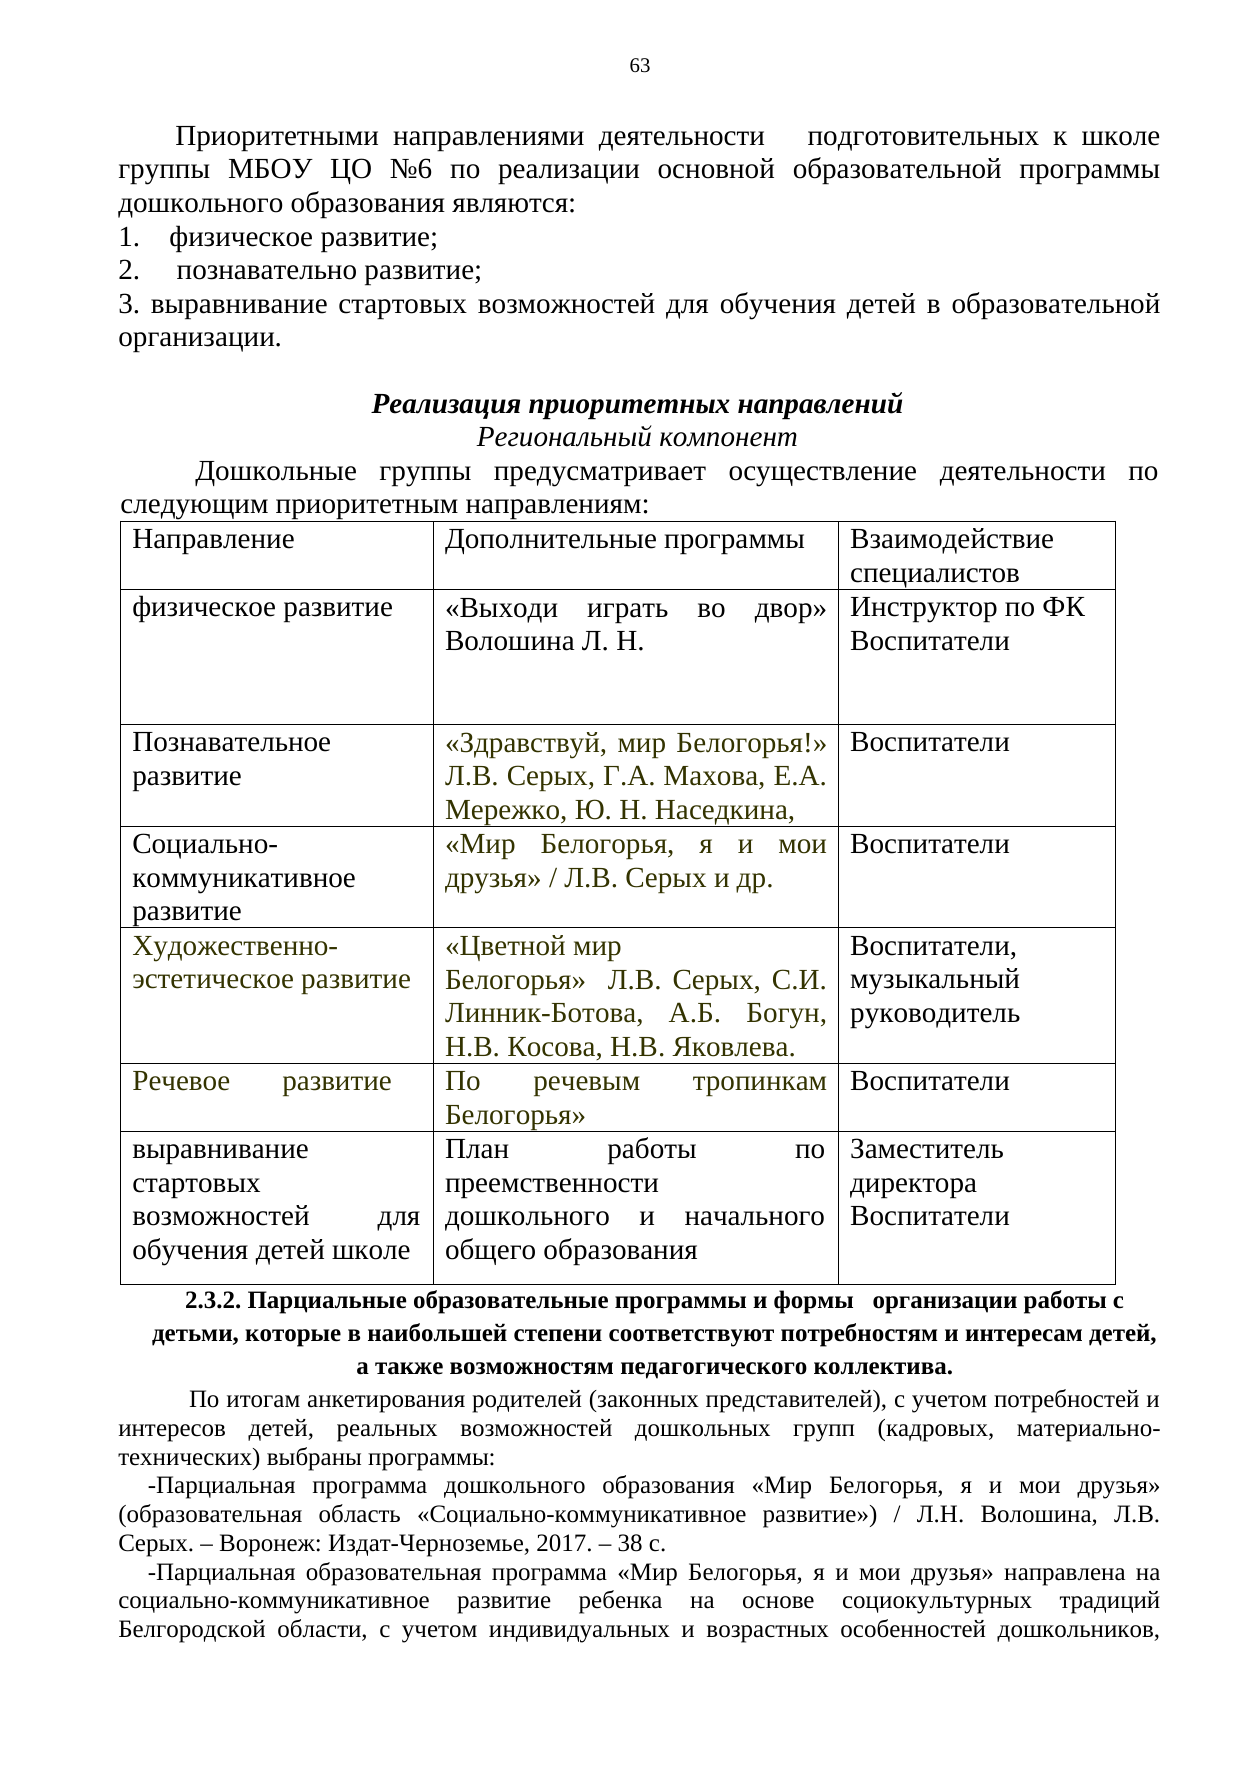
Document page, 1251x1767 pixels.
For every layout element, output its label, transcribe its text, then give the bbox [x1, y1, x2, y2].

text 3. выравнивание стартовых возможностей для обучения детей в образовательной организации. [118, 286, 1161, 353]
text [118, 1557, 1161, 1643]
table_cell «Мир Белогорья, я и мои друзья» / Л.В. Серых и др. [434, 827, 838, 927]
table_cell По речевым тропинкам Белогорья» [434, 1064, 838, 1131]
table_cell Воспитатели, музыкальный руководитель [839, 928, 1115, 1062]
table_cell Воспитатели [839, 725, 1115, 826]
text По итогам анкетирования родителей (законных представителей), с учетом потребностей и интересов детей, реальных возможностей дошкольных групп (кадровых, материально-технических) выбраны программы: [118, 1384, 1161, 1471]
text 2. познавательно развитие; [118, 252, 1161, 286]
table_cell «Выходи играть во двор» Волошина Л. Н. [434, 590, 838, 724]
text 2.3.2. Парциальные образовательные программы и формы организации работы с детьми, которые в наибольшей степени соответствуют потребностям и интересам детей, а также возможностям педагогического коллектива. [148, 1285, 1161, 1380]
table_cell Воспитатели [839, 1064, 1115, 1131]
table_cell Познавательное развитие [121, 725, 433, 826]
table_header Взаимодействие специалистов [839, 522, 1115, 589]
table_cell Речевое развитие [121, 1064, 433, 1131]
table_cell План работы по преемственности дошкольного и начального общего образования [434, 1132, 838, 1284]
table_cell Заместитель директора Воспитатели [839, 1132, 1115, 1284]
text Региональный компонент [118, 420, 1159, 453]
text Дошкольные группы предусматривает осуществление деятельности по следующим приоритетным направлениям: [120, 453, 1159, 521]
text 1. физическое развитие; [118, 219, 1161, 252]
text Реализация приоритетных направлений [118, 386, 1159, 420]
table_cell «Цветной мир Белогорья» Л.В. Серых, С.И. Линник-Ботова, А.Б. Богун, Н.В. Косова, Н.В. Яковлева. [434, 928, 838, 1062]
table_header Дополнительные программы [434, 522, 838, 589]
text -Парциальная программа дошкольного образования «Мир Белогорья, я и мои друзья» (образовательная область «Социально-коммуникативное развитие») / Л.Н. Волошина, Л.В. Серых. – Воронеж: Издат-Черноземье, 2017. – 38 с. [118, 1471, 1161, 1557]
table_cell Инструктор по ФК Воспитатели [839, 590, 1115, 724]
table_cell «Здравствуй, мир Белогорья!» Л.В. Серых, Г.А. Махова, Е.А. Мережко, Ю. Н. Наседкина, [434, 725, 838, 826]
table_cell Воспитатели [839, 827, 1115, 927]
text Приоритетными направлениями деятельности подготовительных к школе группы МБОУ ЦО №6 по реализации основной образовательной программы дошкольного образования являются: [118, 118, 1161, 219]
table_cell физическое развитие [121, 590, 433, 724]
table_cell выравнивание стартовых возможностей для обучения детей школе [121, 1132, 433, 1284]
table_header Направление [121, 522, 433, 589]
table_cell Социально-коммуникативное развитие [121, 827, 433, 927]
table_cell Художественно-эстетическое развитие [121, 928, 433, 1062]
